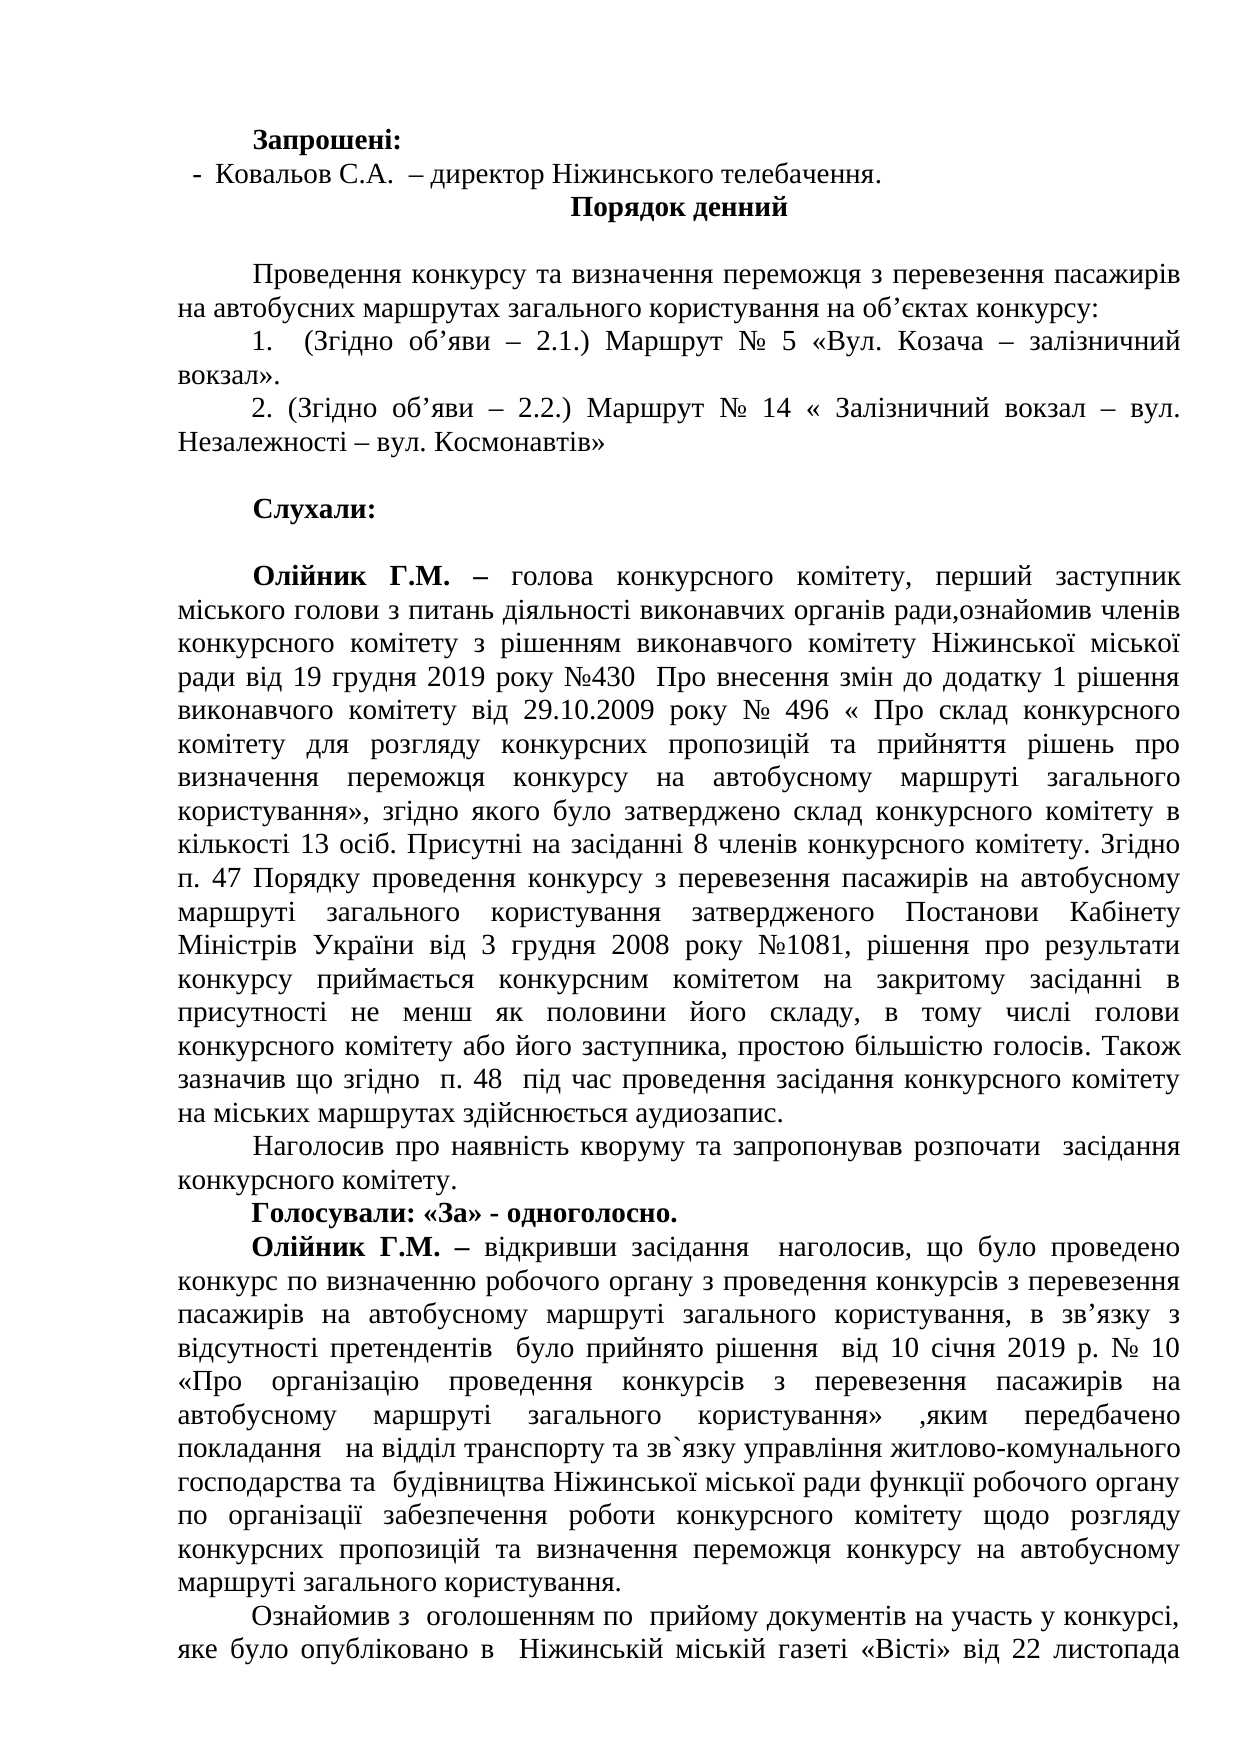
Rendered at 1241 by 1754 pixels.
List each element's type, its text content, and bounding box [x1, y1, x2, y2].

text Проведення конкурсу та визначення переможця з перевезення пасажирів на автобусних маршрутах загального користування на об’єктах конкурсу: [177, 256, 1181, 323]
text Слухали: [177, 491, 1181, 525]
text Олійник Г.М. – голова конкурсного комітету, перший заступник міського голови з питань діяльності виконавчих органів ради,ознайомив членів конкурсного комітету з рішенням виконавчого комітету Ніжинської міської ради від 19 грудня 2019 року №430 Про внесення змін до додатку 1 рішення виконавчого комітету від 29.10.2009 року № 496 « Про склад конкурсного комітету для розгляду конкурсних пропозицій та прийняття рішень про визначення переможця конкурсу на автобусному маршруті загального користування», згідно якого було затверджено склад конкурсного комітету в кількості 13 осіб. Присутні на засіданні 8 членів конкурсного комітету. Згідно п. 47 Порядку проведення конкурсу з перевезення пасажирів на автобусному маршруті загального користування затвердженого Постанови Кабінету Міністрів України від 3 грудня 2008 року №1081, рішення про результати конкурсу приймається конкурсним комітетом на закритому засіданні в присутності не менш як половини його складу, в тому числі голови конкурсного комітету або його заступника, простою більшістю голосів. Також зазначив що згідно п. 48 під час проведення засідання конкурсного комітету на міських маршрутах здійснюється аудиозапис. [177, 558, 1181, 1128]
text Запрошені: [177, 122, 1181, 156]
text Олійник Г.М. – відкривши засідання наголосив, що було проведено конкурс по визначенню робочого органу з проведення конкурсів з перевезення пасажирів на автобусному маршруті загального користування, в зв’язку з відсутності претендентів було прийнято рішення від 10 січня 2019 р. № 10 «Про організацію проведення конкурсів з перевезення пасажирів на автобусному маршруті загального користування» ,яким передбачено покладання на відділ транспорту та зв`язку управління житлово-комунального господарства та будівництва Ніжинської міської ради функції робочого органу по організації забезпечення роботи конкурсного комітету щодо розгляду конкурсних пропозицій та визначення переможця конкурсу на автобусному маршруті загального користування. [177, 1229, 1181, 1598]
text 2. (Згідно об’яви – 2.2.) Маршрут № 14 « Залізничний вокзал – вул. Незалежності – вул. Космонавтів» [177, 391, 1181, 458]
list Ковальов С.А. – директор Ніжинського телебачення. [192, 156, 1181, 189]
text Наголосив про наявність кворуму та запропонував розпочати засідання конкурсного комітету. [177, 1128, 1181, 1196]
text Голосували: «За» - одноголосно. [177, 1196, 1181, 1229]
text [177, 1598, 1181, 1665]
text 1. (Згідно об’яви – 2.1.) Маршрут № 5 «Вул. Козача – залізничний вокзал». [177, 323, 1181, 391]
text Порядок денний [177, 189, 1181, 223]
